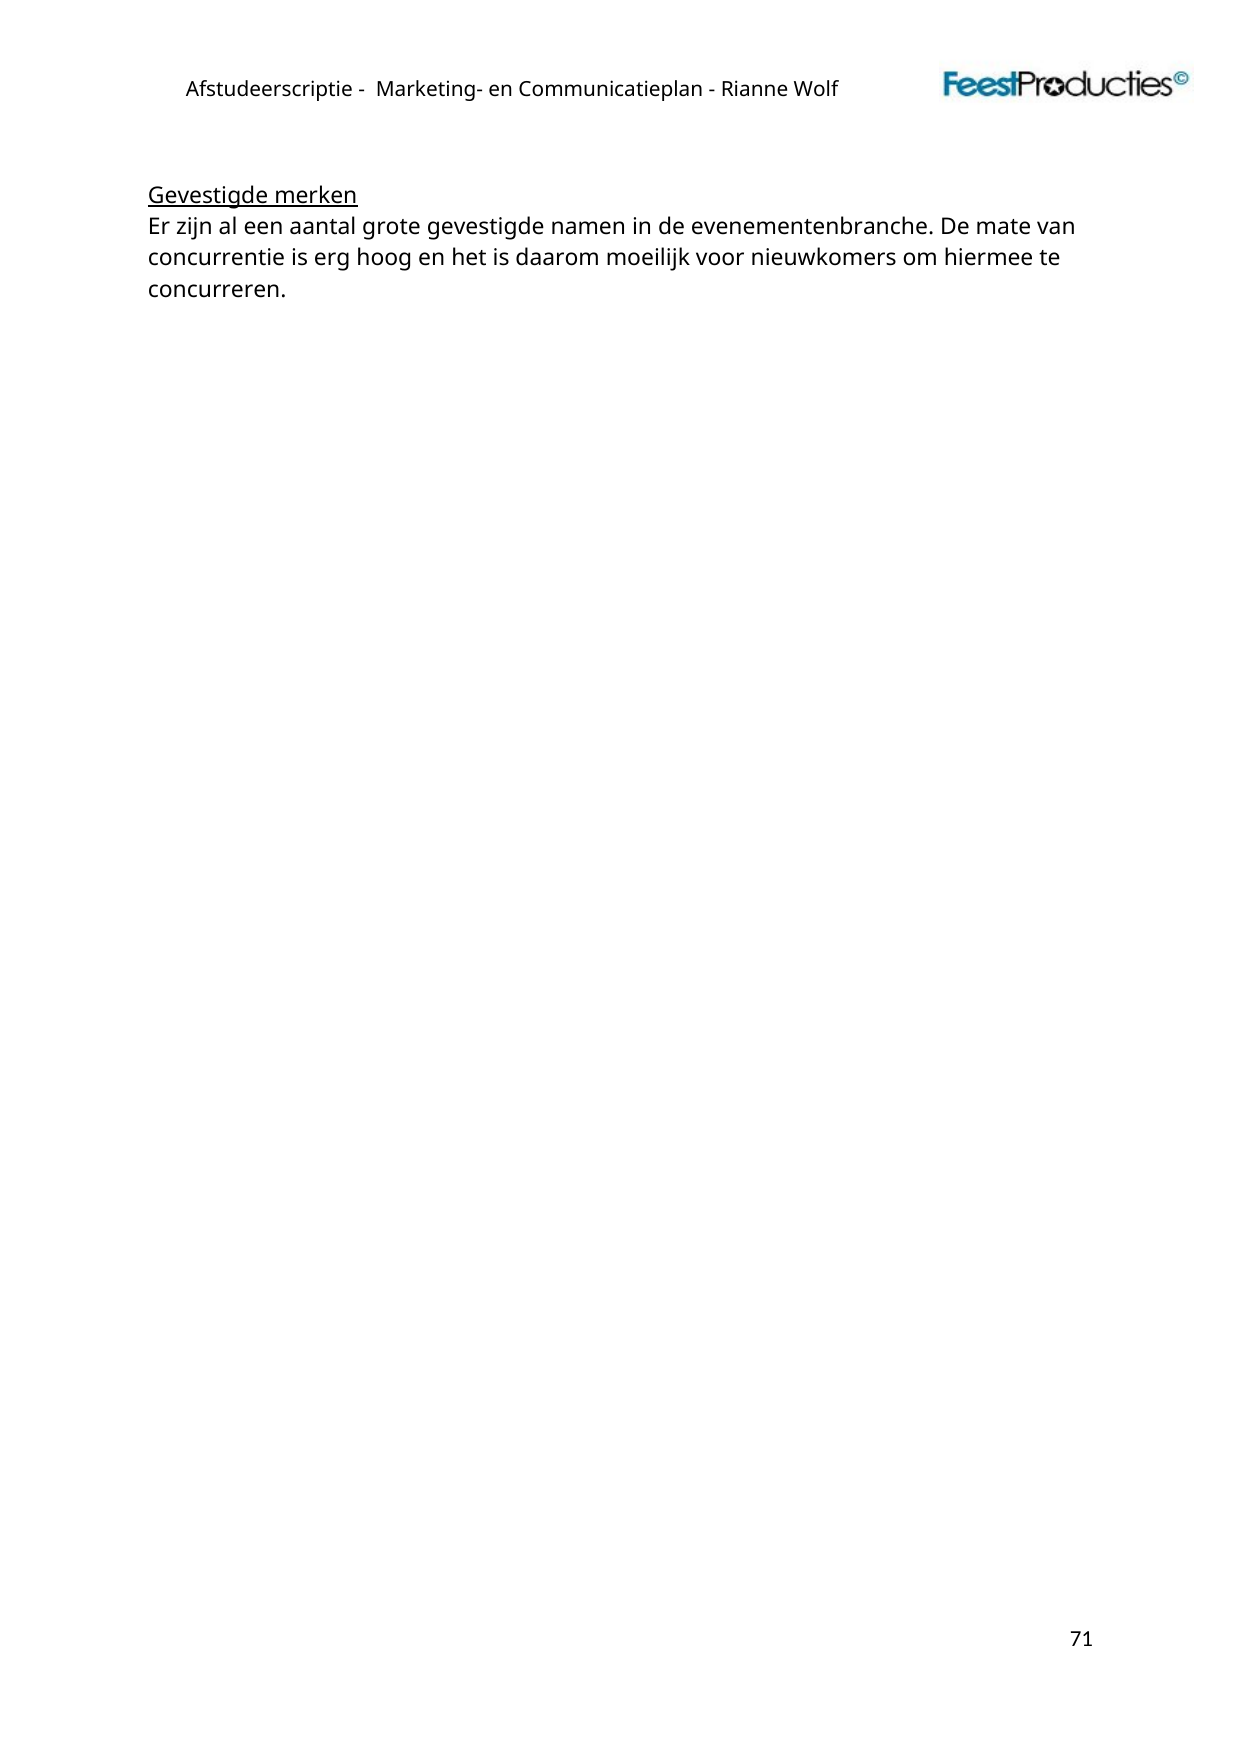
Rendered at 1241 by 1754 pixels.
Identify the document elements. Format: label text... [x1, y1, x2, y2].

picture [939, 0, 1194, 169]
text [148, 148, 1093, 210]
text Er zijn al een aantal grote gevestigde namen in de evenementenbranche. De mate van concurrentie is erg hoog en het is daarom moeilijk voor nieuwkomers om hiermee te concurreren. [148, 210, 1093, 304]
